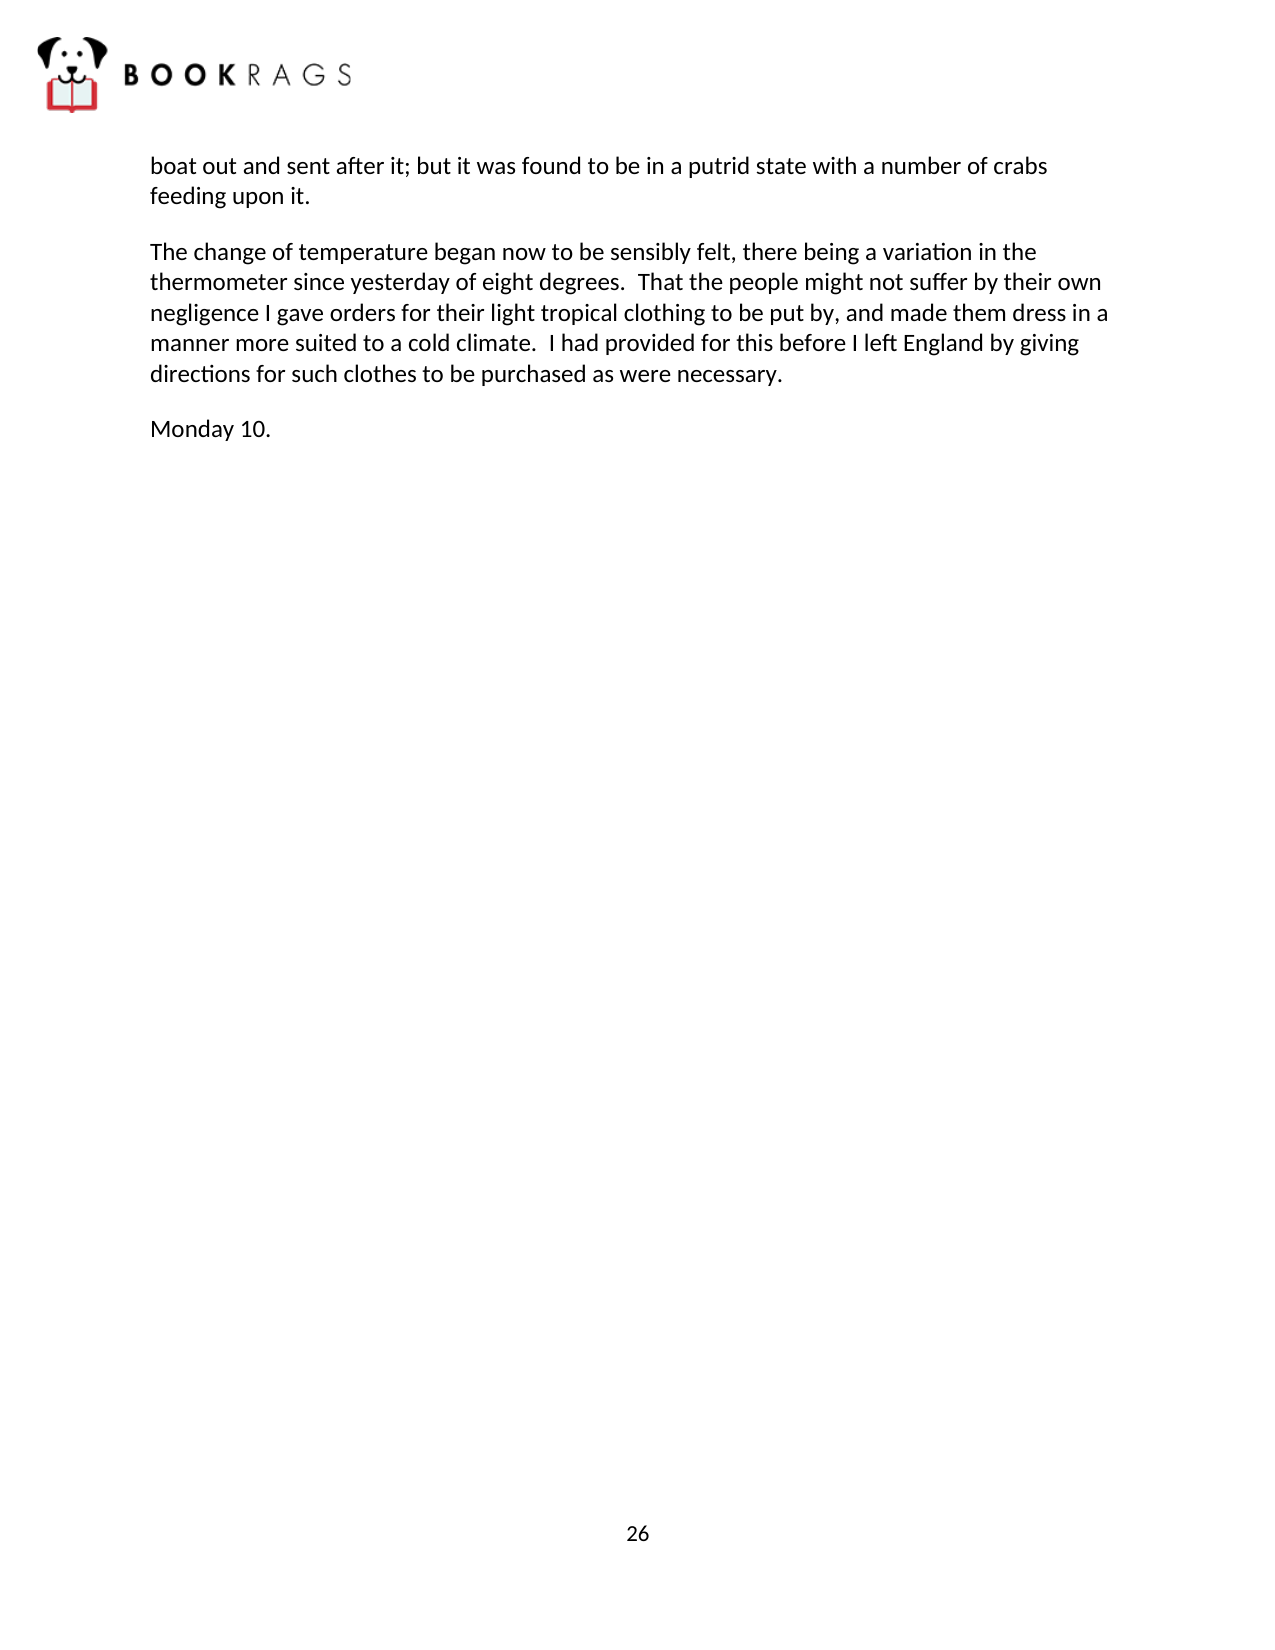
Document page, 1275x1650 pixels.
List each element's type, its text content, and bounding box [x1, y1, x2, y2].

picture [37, 37, 351, 113]
text Monday 10. [150, 414, 1125, 444]
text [150, 150, 1125, 211]
text The change of temperature began now to be sensibly felt, there being a variation in the thermometer since yesterday of eight degrees. That the people might not suffer by their own negligence I gave orders for their light tropical clothing to be put by, and made them dress in a manner more suited to a cold climate. I had provided for this before I left England by giving directions for such clothes to be purchased as were necessary. [150, 236, 1125, 389]
